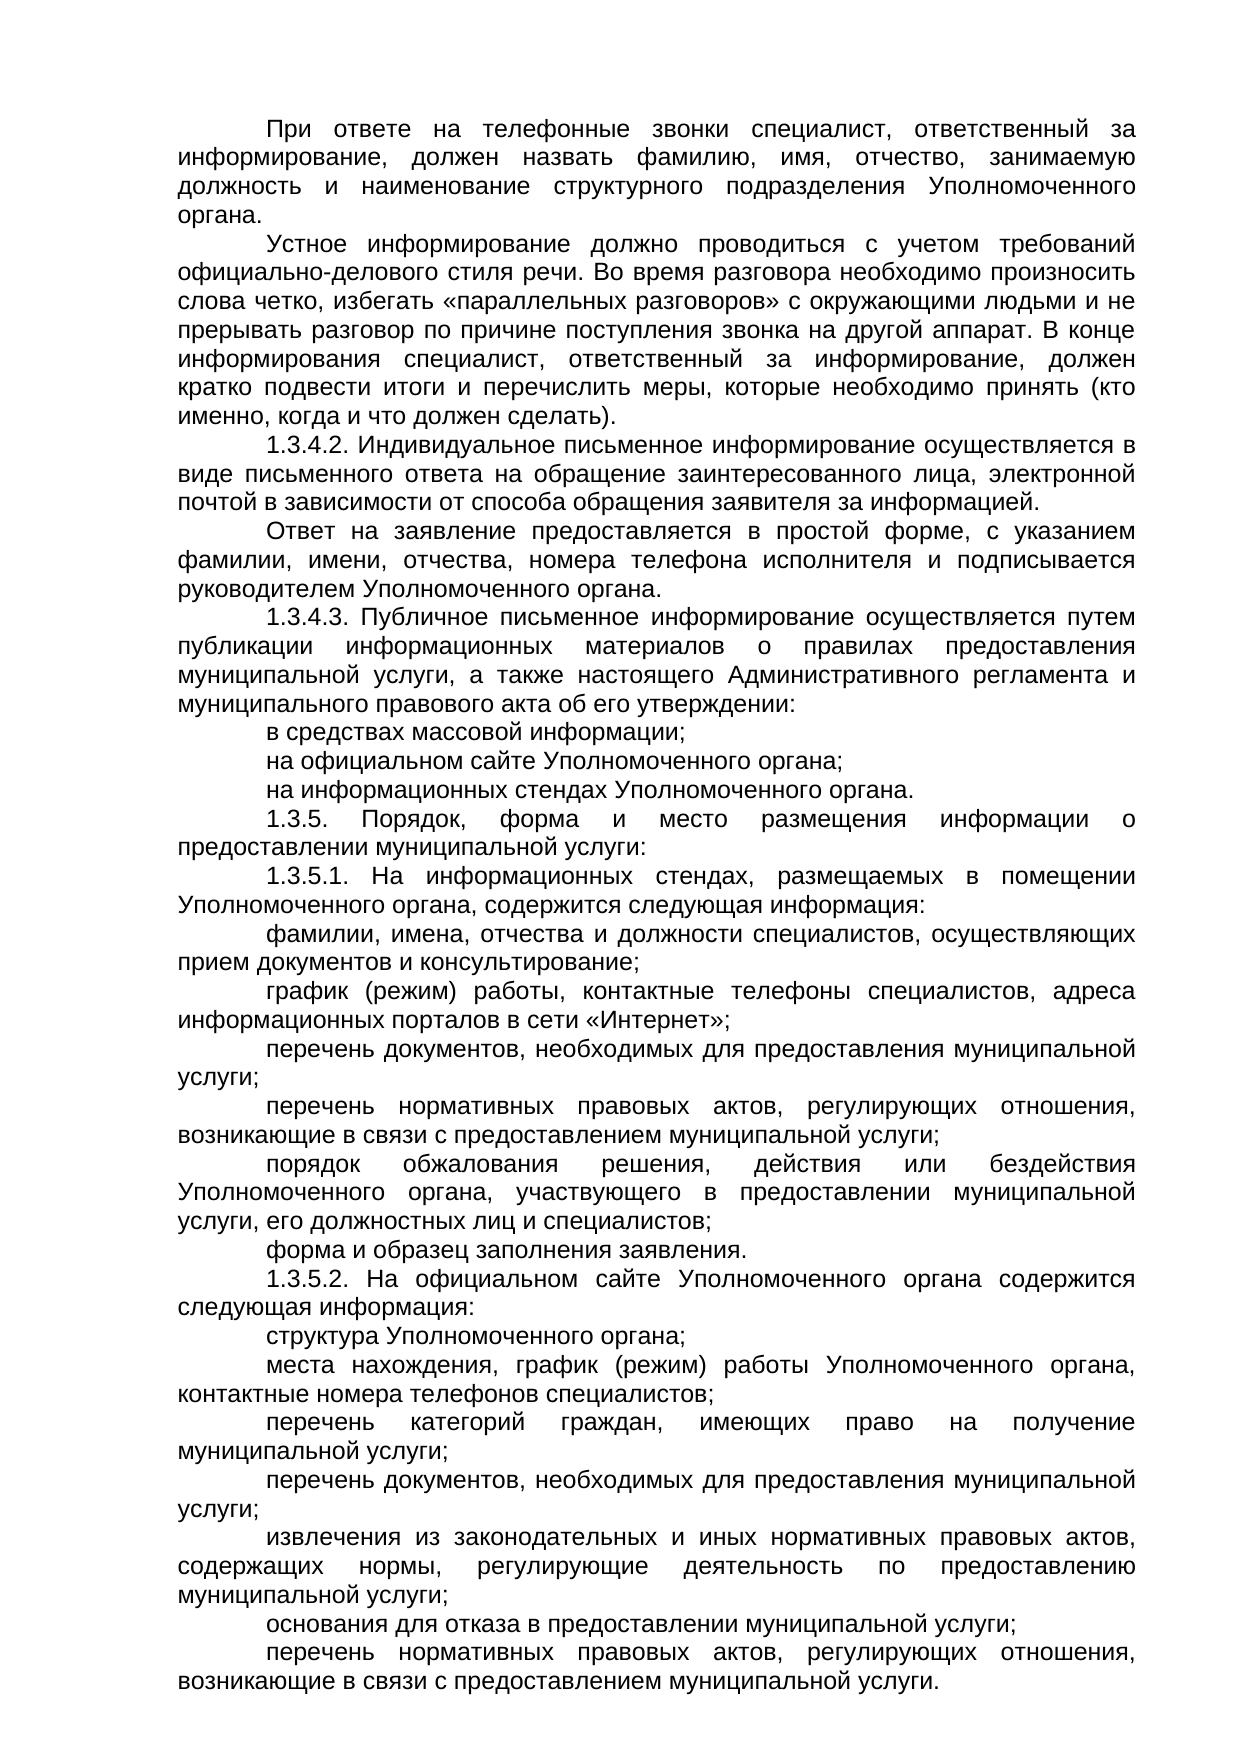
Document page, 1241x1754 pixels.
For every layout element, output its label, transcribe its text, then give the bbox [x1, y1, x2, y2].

text график (режим) работы, контактные телефоны специалистов, адреса информационных порталов в сети «Интернет»; [177, 976, 1137, 1033]
text основания для отказа в предоставлении муниципальной услуги; [177, 1608, 1137, 1637]
text порядок обжалования решения, действия или бездействия Уполномоченного органа, участвующего в предоставлении муниципальной услуги, его должностных лиц и специалистов; [177, 1148, 1137, 1235]
text 1.3.5. Порядок, форма и место размещения информации о предоставлении муниципальной услуги: [177, 803, 1137, 861]
text в средствах массовой информации; [177, 717, 1137, 746]
text извлечения из законодательных и иных нормативных правовых актов, содержащих нормы, регулирующие деятельность по предоставлению муниципальной услуги; [177, 1522, 1137, 1608]
text 1.3.5.1. На информационных стендах, размещаемых в помещении Уполномоченного органа, содержится следующая информация: [177, 861, 1137, 918]
text перечень категорий граждан, имеющих право на получение муниципальной услуги; [177, 1407, 1137, 1465]
text форма и образец заполнения заявления. [177, 1235, 1137, 1263]
text Устное информирование должно проводиться с учетом требований официально-делового стиля речи. Во время разговора необходимо произносить слова четко, избегать «параллельных разговоров» с окружающими людьми и не прерывать разговор по причине поступления звонка на другой аппарат. В конце информирования специалист, ответственный за информирование, должен кратко подвести итоги и перечислить меры, которые необходимо принять (кто именно, когда и что должен сделать). [177, 228, 1137, 430]
text места нахождения, график (режим) работы Уполномоченного органа, контактные номера телефонов специалистов; [177, 1350, 1137, 1407]
text 1.3.4.3. Публичное письменное информирование осуществляется путем публикации информационных материалов о правилах предоставления муниципальной услуги, а также настоящего Административного регламента и муниципального правового акта об его утверждении: [177, 602, 1137, 717]
text перечень нормативных правовых актов, регулирующих отношения, возникающие в связи с предоставлением муниципальной услуги; [177, 1091, 1137, 1148]
text фамилии, имена, отчества и должности специалистов, осуществляющих прием документов и консультирование; [177, 918, 1137, 976]
text на информационных стендах Уполномоченного органа. [177, 775, 1137, 803]
text При ответе на телефонные звонки специалист, ответственный за информирование, должен назвать фамилию, имя, отчество, занимаемую должность и наименование структурного подразделения Уполномоченного органа. [177, 113, 1137, 228]
text 1.3.4.2. Индивидуальное письменное информирование осуществляется в виде письменного ответа на обращение заинтересованного лица, электронной почтой в зависимости от способа обращения заявителя за информацией. [177, 430, 1137, 516]
text Ответ на заявление предоставляется в простой форме, с указанием фамилии, имени, отчества, номера телефона исполнителя и подписывается руководителем Уполномоченного органа. [177, 516, 1137, 602]
text 1.3.5.2. На официальном сайте Уполномоченного органа содержится следующая информация: [177, 1263, 1137, 1321]
text перечень нормативных правовых актов, регулирующих отношения, возникающие в связи с предоставлением муниципальной услуги. [177, 1637, 1137, 1695]
text перечень документов, необходимых для предоставления муниципальной услуги; [177, 1033, 1137, 1091]
text на официальном сайте Уполномоченного органа; [177, 746, 1137, 775]
text перечень документов, необходимых для предоставления муниципальной услуги; [177, 1465, 1137, 1522]
text структура Уполномоченного органа; [177, 1321, 1137, 1350]
